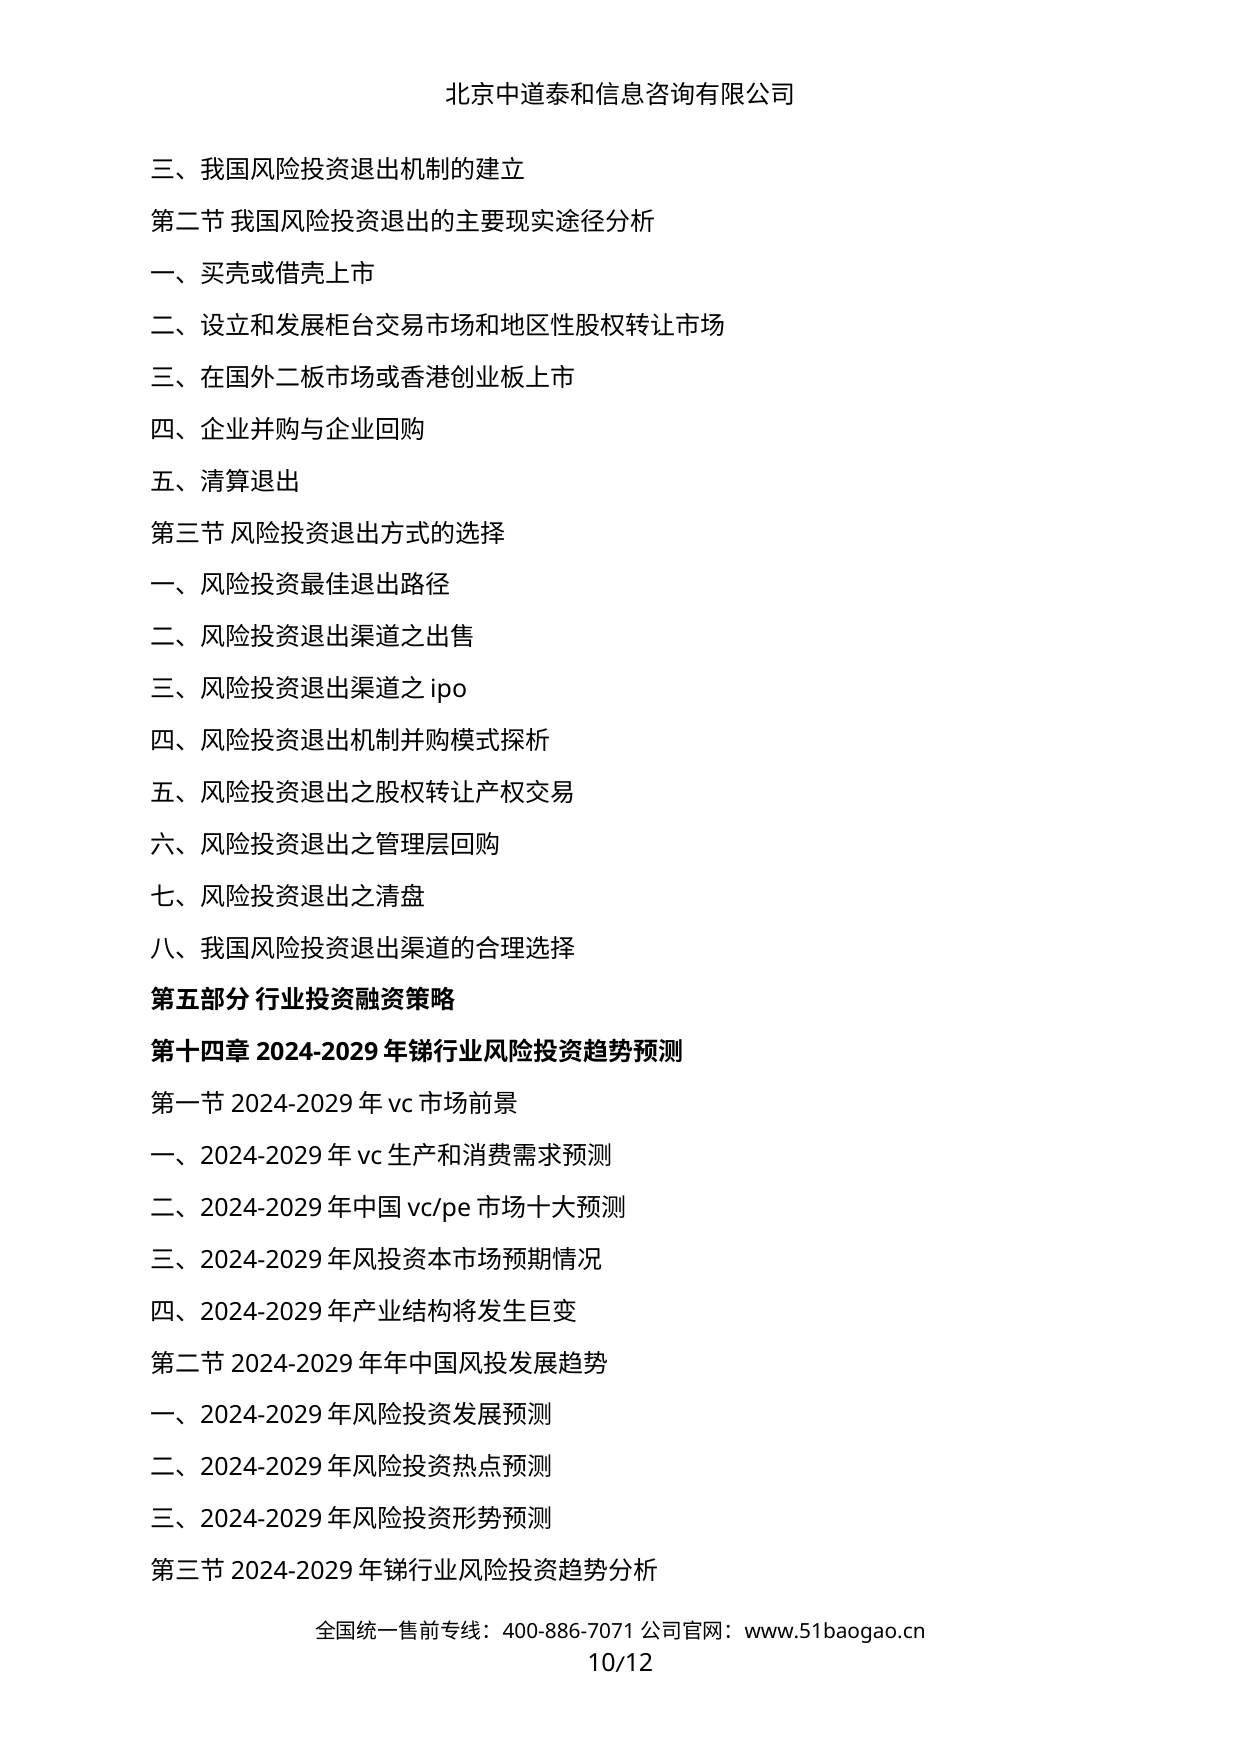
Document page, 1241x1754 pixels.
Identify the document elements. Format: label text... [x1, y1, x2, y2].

text 二、2024-2029年风险投资热点预测 [150, 1447, 1090, 1483]
text 第一节 2024-2029年vc市场前景 [150, 1084, 1090, 1120]
text 一、2024-2029年vc生产和消费需求预测 [150, 1136, 1090, 1172]
text 二、风险投资退出渠道之出售 [150, 617, 1090, 653]
text 六、风险投资退出之管理层回购 [150, 824, 1090, 861]
text 八、我国风险投资退出渠道的合理选择 [150, 928, 1090, 964]
text 四、2024-2029年产业结构将发生巨变 [150, 1291, 1090, 1327]
text 三、风险投资退出渠道之ipo [150, 669, 1090, 705]
text 四、风险投资退出机制并购模式探析 [150, 721, 1090, 757]
text 第十四章 2024-2029年锑行业风险投资趋势预测 [150, 1032, 1090, 1068]
text 一、买壳或借壳上市 [150, 254, 1090, 290]
text 一、风险投资最佳退出路径 [150, 565, 1090, 601]
text 四、企业并购与企业回购 [150, 409, 1090, 446]
text 五、清算退出 [150, 461, 1090, 497]
text 第二节 2024-2029年年中国风投发展趋势 [150, 1343, 1090, 1379]
text 五、风险投资退出之股权转让产权交易 [150, 772, 1090, 809]
text 二、2024-2029年中国vc/pe市场十大预测 [150, 1187, 1090, 1224]
text 一、2024-2029年风险投资发展预测 [150, 1395, 1090, 1431]
text 第三节 2024-2029年锑行业风险投资趋势分析 [150, 1551, 1090, 1587]
text 三、在国外二板市场或香港创业板上市 [150, 357, 1090, 394]
text 七、风险投资退出之清盘 [150, 876, 1090, 912]
text 三、2024-2029年风险投资形势预测 [150, 1499, 1090, 1535]
text 第三节 风险投资退出方式的选择 [150, 513, 1090, 549]
text 三、2024-2029年风投资本市场预期情况 [150, 1239, 1090, 1276]
text 第五部分 行业投资融资策略 [150, 980, 1090, 1016]
text 三、我国风险投资退出机制的建立 [150, 150, 1090, 186]
text 二、设立和发展柜台交易市场和地区性股权转让市场 [150, 306, 1090, 342]
text 第二节 我国风险投资退出的主要现实途径分析 [150, 202, 1090, 238]
